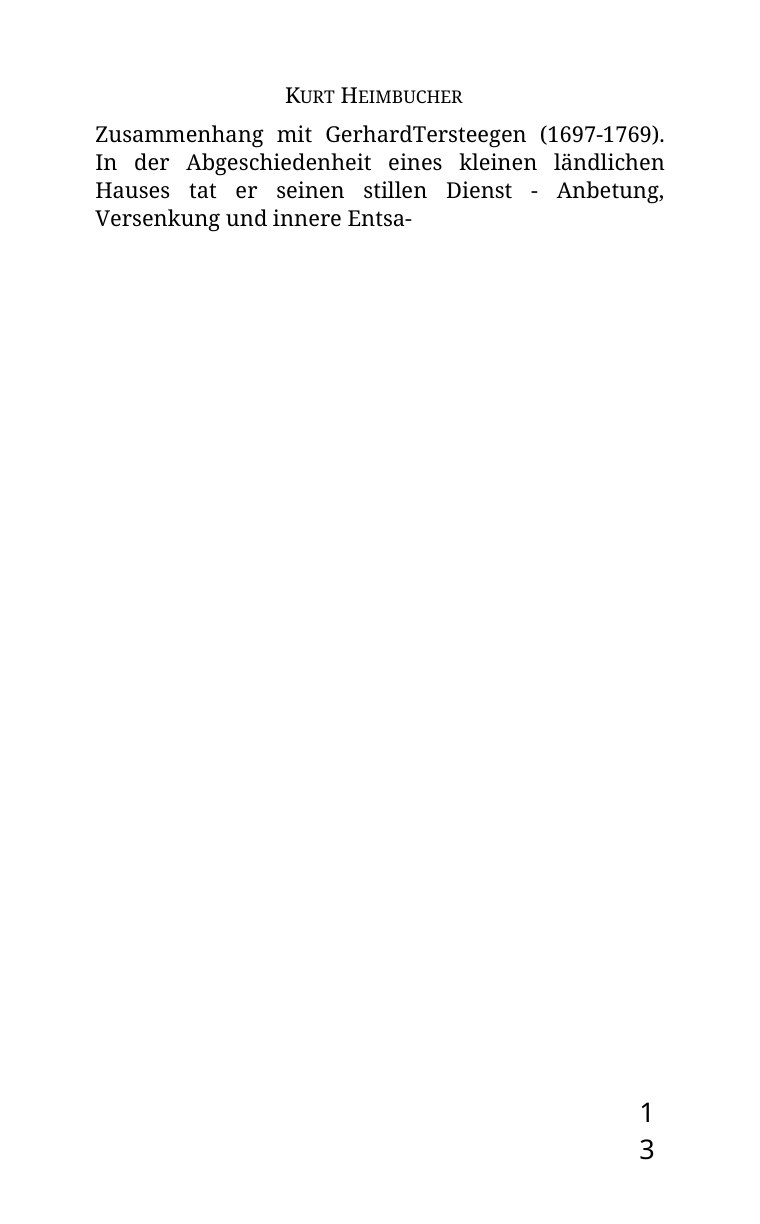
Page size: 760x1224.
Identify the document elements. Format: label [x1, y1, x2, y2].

text [95, 120, 665, 232]
